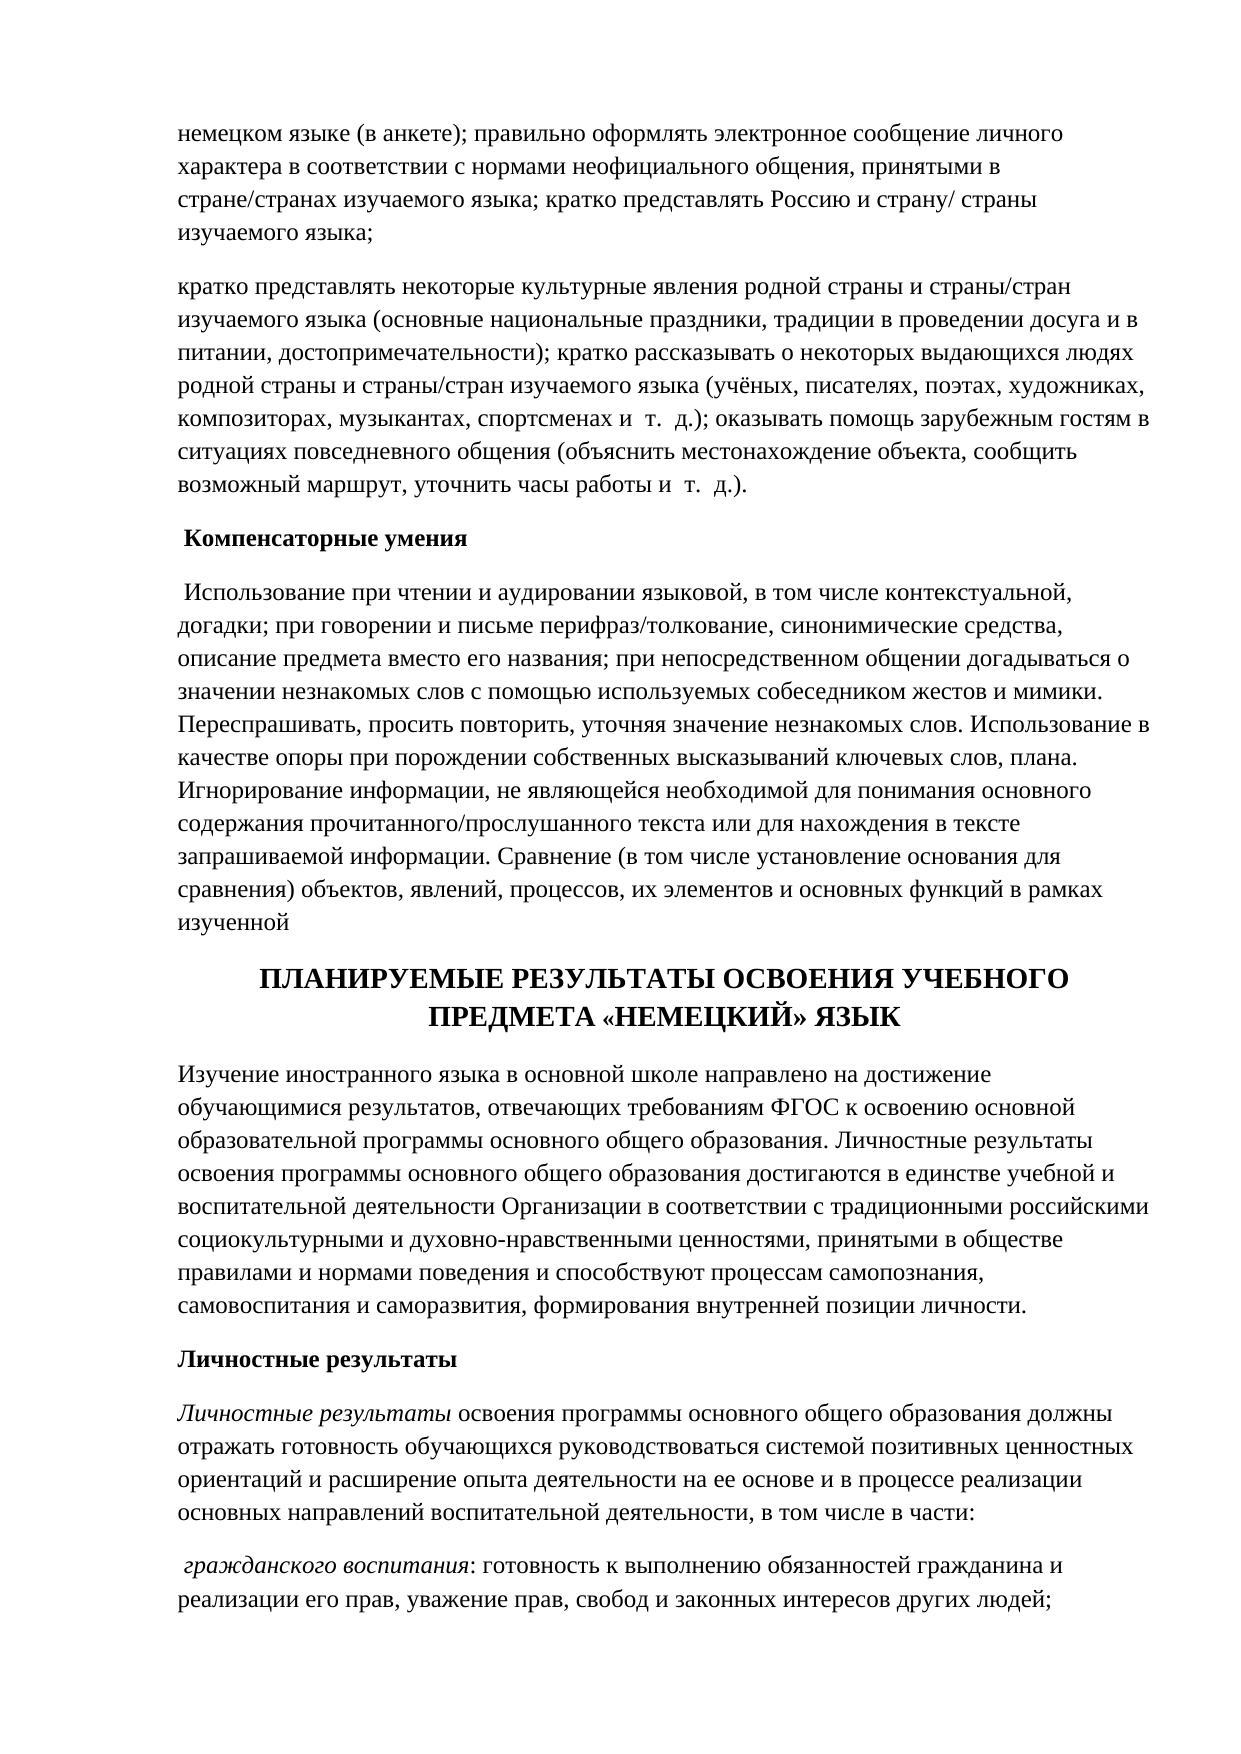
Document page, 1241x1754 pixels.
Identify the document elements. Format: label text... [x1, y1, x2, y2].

text Личностные результаты освоения программы основного общего образования должны отражать готовность обучающихся руководствоваться системой позитивных ценностных ориентаций и расширение опыта деятельности на ее основе и в процессе реализации основных направлений воспитательной деятельности, в том числе в части: [177, 1398, 1152, 1526]
text кратко представлять некоторые культурные явления родной страны и страны/стран изучаемого языка (основные национальные праздники, традиции в проведении досуга и в питании, достопримечательности); кратко рассказывать о некоторых выдающихся людях родной страны и страны/стран изучаемого языка (учёных, писателях, поэтах, художниках, композиторах, музыкантах, спортсменах и т. д.); оказывать помощь зарубежным гостям в ситуациях повседневного общения (объяснить местонахождение объекта, сообщить возможный маршрут, уточнить часы работы и т. д.). [177, 271, 1152, 498]
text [177, 1551, 1152, 1612]
text ПЛАНИРУЕМЫЕ РЕЗУЛЬТАТЫ ОСВОЕНИЯ УЧЕБНОГО ПРЕДМЕТА «НЕМЕЦКИЙ» ЯЗЫК [177, 961, 1152, 1033]
text Изучение иностранного языка в основной школе направлено на достижение обучающимися результатов, отвечающих требованиям ФГОС к освоению основной образовательной программы основного общего образования. Личностные результаты освоения программы основного общего образования достигаются в единстве учебной и воспитательной деятельности Организации в соответствии с традиционными российскими социокультурными и духовно-нравственными ценностями, принятыми в обществе правилами и нормами поведения и способствуют процессам самопознания, самовоспитания и саморазвития, формирования внутренней позиции личности. [177, 1059, 1152, 1319]
text Компенсаторные умения [177, 523, 1152, 552]
text Личностные результаты [177, 1344, 1152, 1373]
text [177, 118, 1152, 246]
text Использование при чтении и аудировании языковой, в том числе контекстуальной, догадки; при говорении и письме перифраз/толкование, синонимические средства, описание предмета вместо его названия; при непосредственном общении догадываться о значении незнакомых слов с помощью используемых собеседником жестов и мимики. Переспрашивать, просить повторить, уточняя значение незнакомых слов. Использование в качестве опоры при порождении собственных высказываний ключевых слов, плана. Игнорирование информации, не являющейся необходимой для понимания основного содержания прочитанного/прослушанного текста или для нахождения в тексте запрашиваемой информации. Сравнение (в том числе установление основания для сравнения) объектов, явлений, процессов, их элементов и основных функций в рамках изученной [177, 577, 1152, 936]
